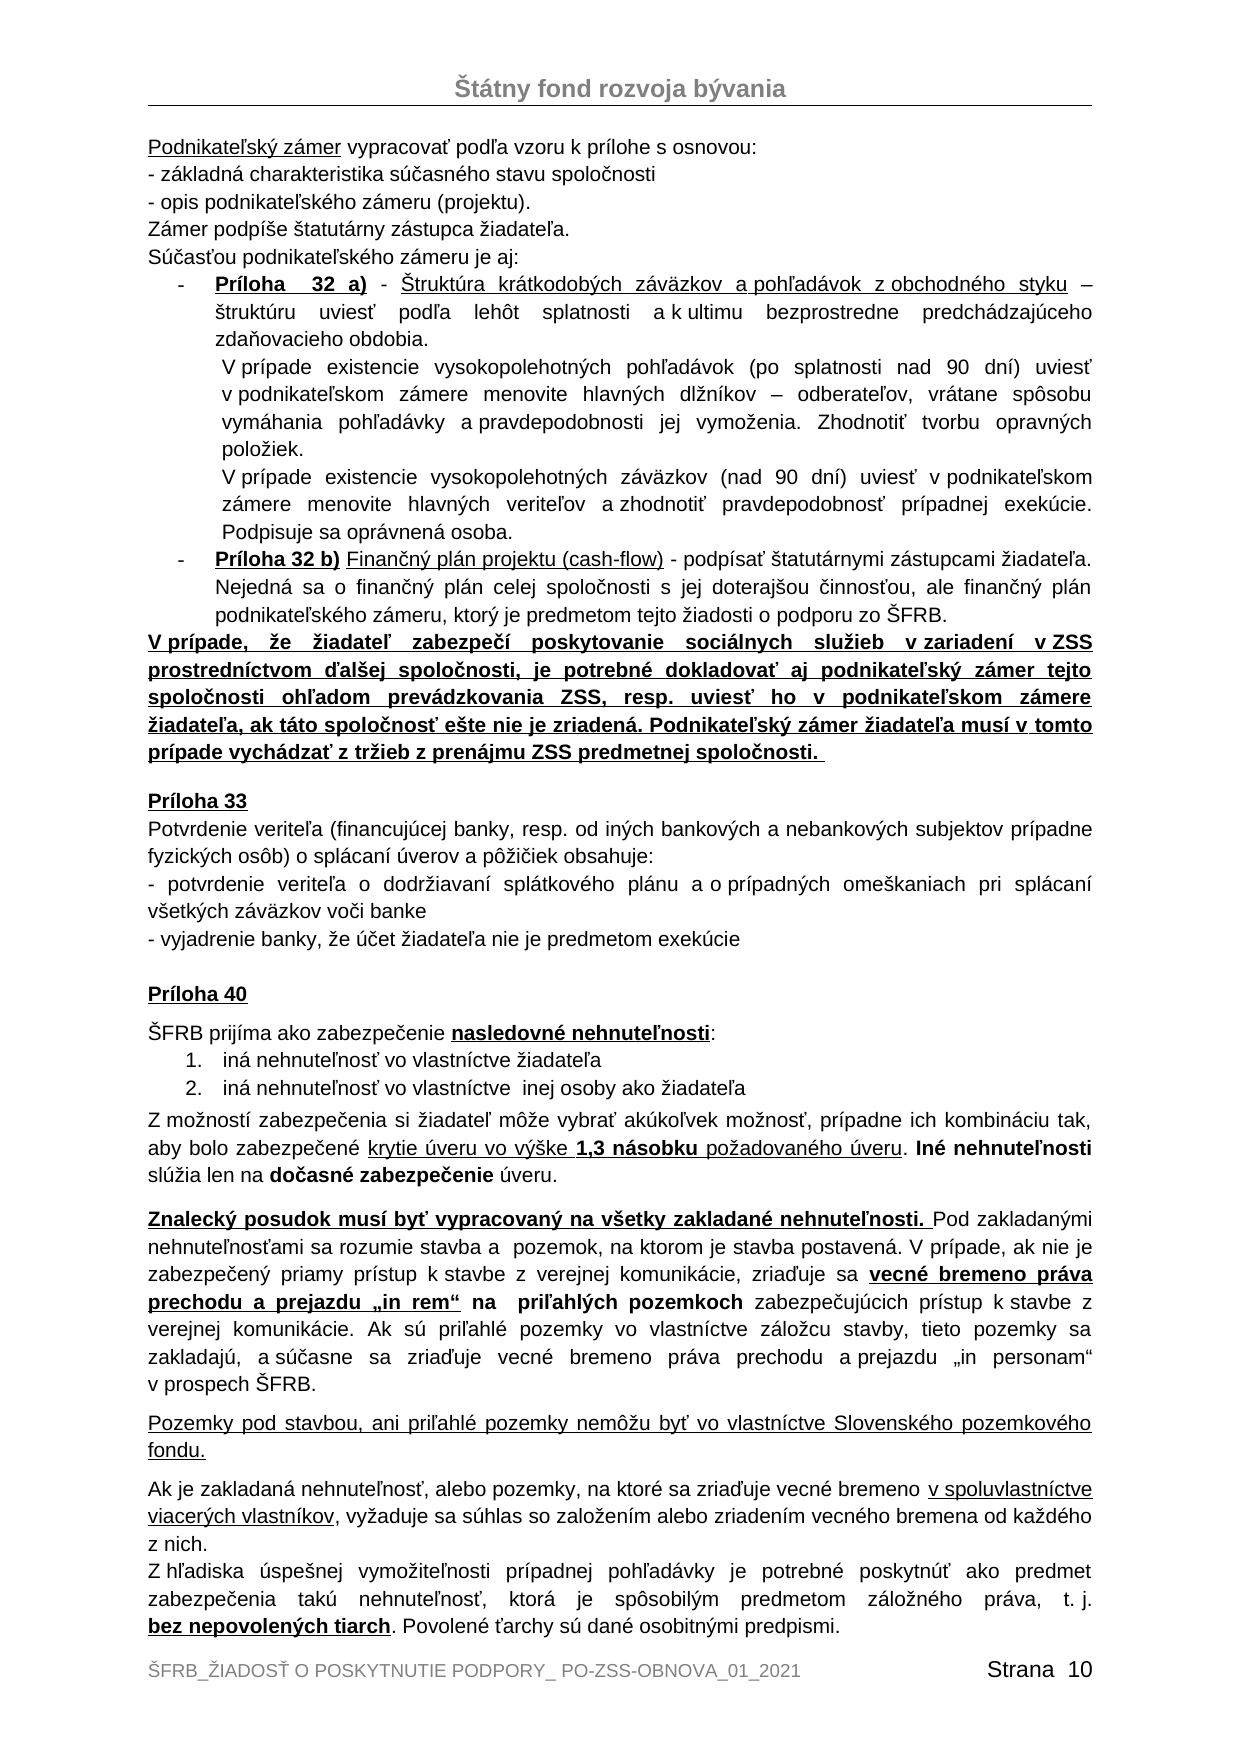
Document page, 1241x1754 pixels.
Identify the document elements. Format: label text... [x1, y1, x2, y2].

text Príloha 40 [148, 982, 1092, 1006]
text Z hľadiska úspešnej vymožiteľnosti prípadnej pohľadávky je potrebné poskytnúť ako predmet zabezpečenia takú nehnuteľnosť, ktorá je spôsobilým predmetom záložného práva, t. j. bez nepovolených tiarch. Povolené ťarchy sú dané osobitnými predpismi. [148, 1559, 1092, 1638]
text V prípade existencie vysokopolehotných záväzkov (nad 90 dní) uviesť v podnikateľskom zámere menovite hlavných veriteľov a zhodnotiť pravdepodobnosť prípadnej exekúcie. Podpisuje sa oprávnená osoba. [222, 465, 1092, 544]
text V prípade existencie vysokopolehotných pohľadávok (po splatnosti nad 90 dní) uviesť v podnikateľskom zámere menovite hlavných dlžníkov – odberateľov, vrátane spôsobu vymáhania pohľadávky a pravdepodobnosti jej vymoženia. Zhodnotiť tvorbu opravných položiek. [222, 355, 1092, 461]
text Podnikateľský zámer vypracovať podľa vzoru k prílohe s osnovou: [148, 134, 1092, 158]
text V prípade, že žiadateľ zabezpečí poskytovanie sociálnych služieb v zariadení v ZSS prostredníctvom ďalšej spoločnosti, je potrebné dokladovať aj podnikateľský zámer tejto spoločnosti ohľadom prevádzkovania ZSS, resp. uviesť ho v podnikateľskom zámere žiadateľa, ak táto spoločnosť ešte nie je zriadená. Podnikateľský zámer žiadateľa musí v tomto prípade vychádzať z tržieb z prenájmu ZSS predmetnej spoločnosti. [148, 734, 1092, 764]
text - potvrdenie veriteľa o dodržiavaní splátkového plánu a o prípadných omeškaniach pri splácaní všetkých záväzkov voči banke [148, 872, 1092, 923]
text Pozemky pod stavbou, ani priľahlé pozemky nemôžu byť vo vlastníctve Slovenského pozemkového fondu. [148, 1411, 1092, 1432]
text V prípade, že žiadateľ zabezpečí poskytovanie sociálnych služieb v zariadení v ZSS prostredníctvom ďalšej spoločnosti, je potrebné dokladovať aj podnikateľský zámer tejto spoločnosti ohľadom prevádzkovania ZSS, resp. uviesť ho v podnikateľskom zámere žiadateľa, ak táto spoločnosť ešte nie je zriadená. Podnikateľský zámer žiadateľa musí v tomto prípade vychádzať z tržieb z prenájmu ZSS predmetnej spoločnosti. [148, 679, 1092, 706]
text Ak je zakladaná nehnuteľnosť, alebo pozemky, na ktoré sa zriaďuje vecné bremeno v spoluvlastníctve viacerých vlastníkov, vyžaduje sa súhlas so založením alebo zriadením vecného bremena od každého z nich. [148, 1477, 1092, 1556]
text ŠFRB prijíma ako zabezpečenie nasledovné nehnuteľnosti: [148, 1020, 1092, 1044]
text - opis podnikateľského zámeru (projektu). [148, 189, 1092, 213]
text Znalecký posudok musí byť vypracovaný na všetky zakladané nehnuteľnosti. Pod zakladanými nehnuteľnosťami sa rozumie stavba a pozemok, na ktorom je stavba postavená. V prípade, ak nie je zabezpečený priamy prístup k stavbe z verejnej komunikácie, zriaďuje sa vecné bremeno práva prechodu a prejazdu „in rem“ na priľahlých pozemkoch zabezpečujúcich prístup k stavbe z verejnej komunikácie. Ak sú priľahlé pozemky vo vlastníctve záložcu stavby, tieto pozemky sa zakladajú, a súčasne sa zriaďuje vecné bremeno práva prechodu a prejazdu „in personam“ v prospech ŠFRB. [148, 1207, 1092, 1396]
text Potvrdenie veriteľa (financujúcej banky, resp. od iných bankových a nebankových subjektov prípadne fyzických osôb) o splácaní úverov a pôžičiek obsahuje: [148, 817, 1092, 868]
list iná nehnuteľnosť vo vlastníctve žiadateľa [185, 1048, 1092, 1072]
text Príloha 33 [148, 789, 1092, 813]
list Príloha 32 a) - Štruktúra krátkodobých záväzkov a pohľadávok z obchodného styku – štruktúru uviesť podľa lehôt splatnosti a k ultimu bezprostredne predchádzajúceho zdaňovacieho obdobia. [177, 272, 1092, 351]
text - základná charakteristika súčasného stavu spoločnosti [148, 162, 1092, 186]
text Z možností zabezpečenia si žiadateľ môže vybrať akúkoľvek možnosť, prípadne ich kombináciu tak, aby bolo zabezpečené krytie úveru vo výške 1,3 násobku požadovaného úveru. Iné nehnuteľnosti slúžia len na dočasné zabezpečenie úveru. [148, 1108, 1092, 1187]
list Príloha 32 b) Finančný plán projektu (cash-flow) - podpísať štatutárnymi zástupcami žiadateľa. Nejedná sa o finančný plán celej spoločnosti s jej doterajšou činnosťou, ale finančný plán podnikateľského zámeru, ktorý je predmetom tejto žiadosti o podporu zo ŠFRB. [177, 547, 1092, 626]
list iná nehnuteľnosť vo vlastníctve inej osoby ako žiadateľa [185, 1075, 1092, 1099]
text Pozemky pod stavbou, ani priľahlé pozemky nemôžu byť vo vlastníctve Slovenského pozemkového fondu. [148, 1433, 1092, 1462]
text - vyjadrenie banky, že účet žiadateľa nie je predmetom exekúcie [148, 927, 1092, 951]
text Zámer podpíše štatutárny zástupca žiadateľa. [148, 217, 1092, 241]
text Súčasťou podnikateľského zámeru je aj: [148, 244, 1092, 268]
